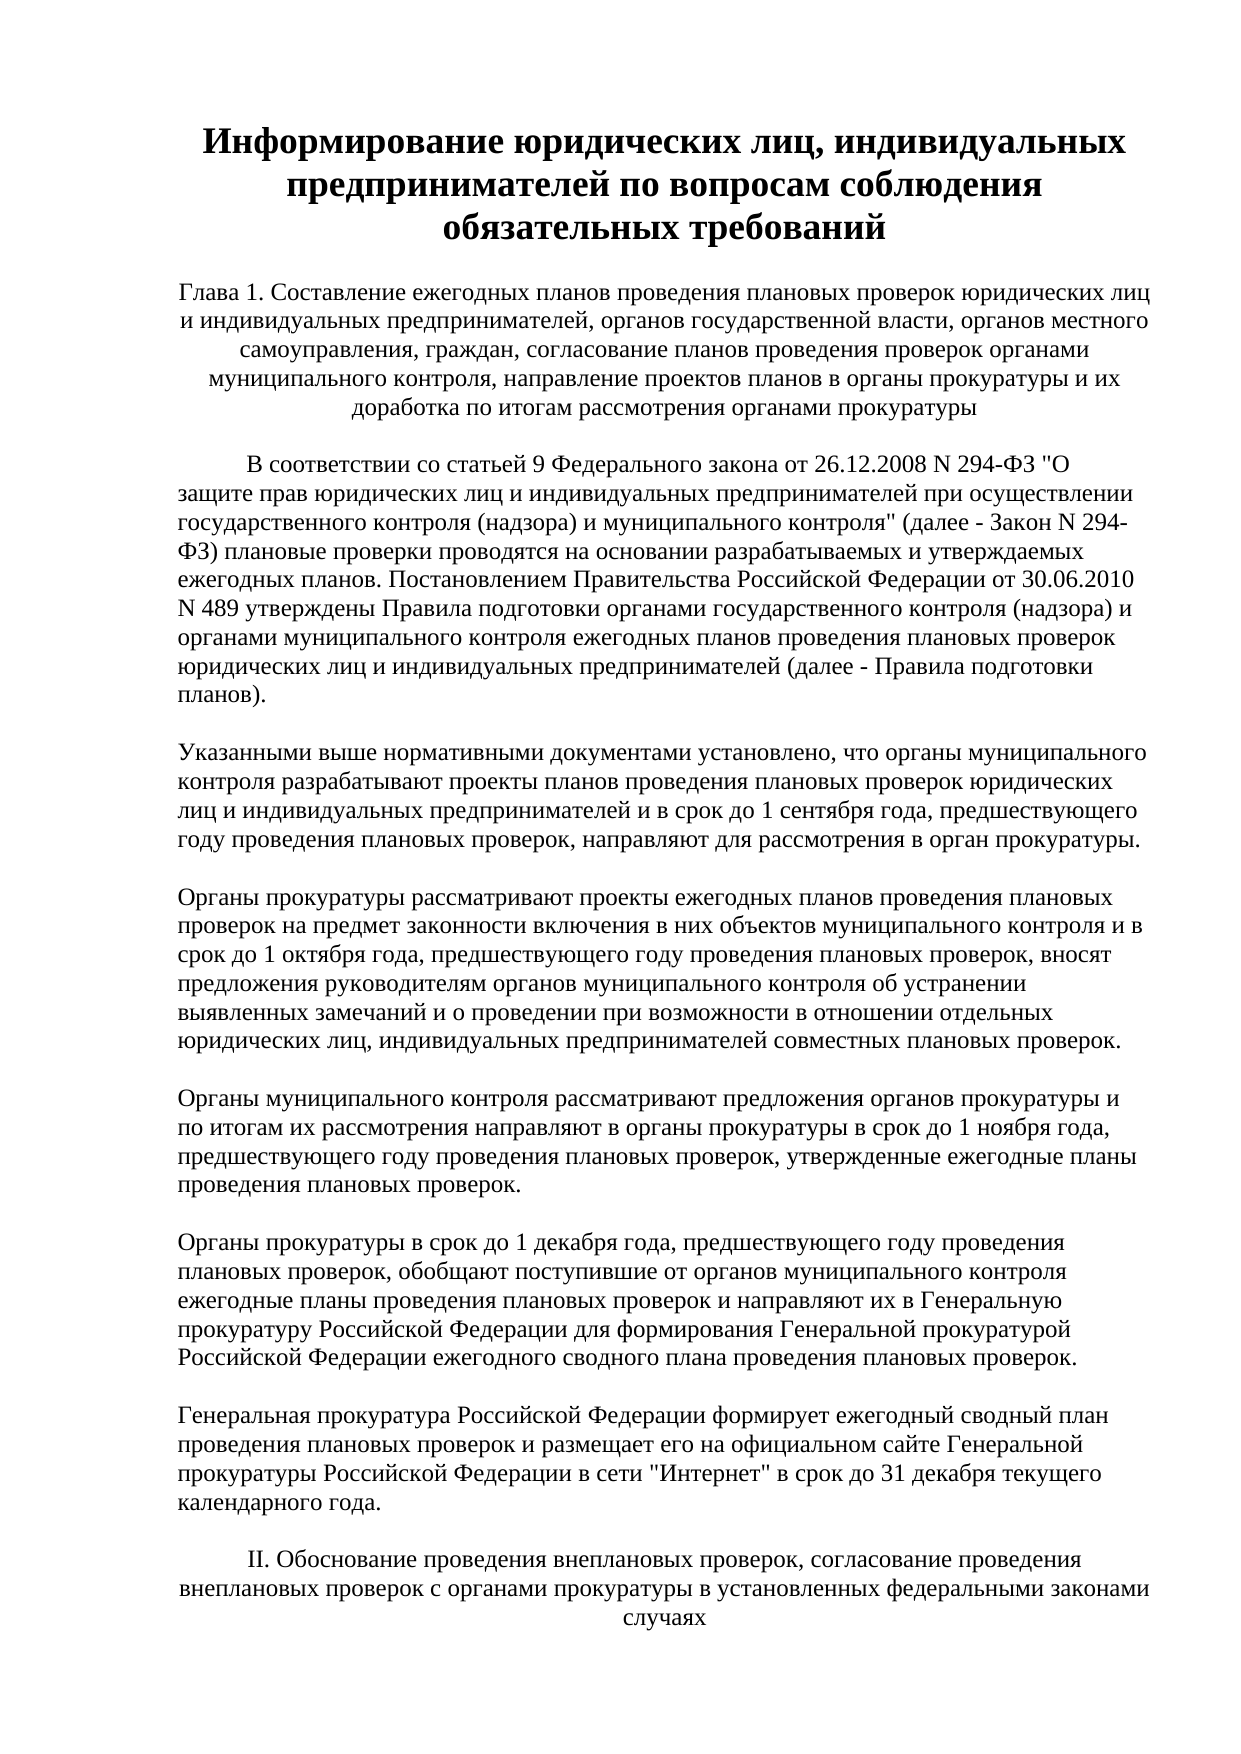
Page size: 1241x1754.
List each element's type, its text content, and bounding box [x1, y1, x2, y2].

text Информирование юридических лиц, индивидуальных предпринимателей по вопросам соблюдения обязательных требований [177, 118, 1152, 247]
text В соответствии со статьей 9 Федерального закона от 26.12.2008 N 294-ФЗ "О защите прав юридических лиц и индивидуальных предпринимателей при осуществлении государственного контроля (надзора) и муниципального контроля" (далее - Закон N 294-ФЗ) плановые проверки проводятся на основании разрабатываемых и утверждаемых ежегодных планов. Постановлением Правительства Российской Федерации от 30.06.2010 N 489 утверждены Правила подготовки органами государственного контроля (надзора) и органами муниципального контроля ежегодных планов проведения плановых проверок юридических лиц и индивидуальных предпринимателей (далее - Правила подготовки планов). [177, 449, 1152, 708]
text Органы прокуратуры рассматривают проекты ежегодных планов проведения плановых проверок на предмет законности включения в них объектов муниципального контроля и в срок до 1 октября года, предшествующего году проведения плановых проверок, вносят предложения руководителям органов муниципального контроля об устранении выявленных замечаний и о проведении при возможности в отношении отдельных юридических лиц, индивидуальных предпринимателей совместных плановых проверок. [177, 882, 1152, 1054]
text Глава 1. Составление ежегодных планов проведения плановых проверок юридических лиц и индивидуальных предпринимателей, органов государственной власти, органов местного самоуправления, граждан, согласование планов проведения проверок органами муниципального контроля, направление проектов планов в органы прокуратуры и их доработка по итогам рассмотрения органами прокуратуры [177, 277, 1152, 420]
text Генеральная прокуратура Российской Федерации формирует ежегодный сводный план проведения плановых проверок и размещает его на официальном сайте Генеральной прокуратуры Российской Федерации в сети "Интернет" в срок до 31 декабря текущего календарного года. [177, 1400, 1152, 1515]
text Указанными выше нормативными документами установлено, что органы муниципального контроля разрабатывают проекты планов проведения плановых проверок юридических лиц и индивидуальных предпринимателей и в срок до 1 сентября года, предшествующего году проведения плановых проверок, направляют для рассмотрения в орган прокуратуры. [177, 737, 1152, 852]
text II. Обоснование проведения внеплановых проверок, согласование проведения внеплановых проверок с органами прокуратуры в установленных федеральными законами случаях [177, 1544, 1152, 1631]
text Органы прокуратуры в срок до 1 декабря года, предшествующего году проведения плановых проверок, обобщают поступившие от органов муниципального контроля ежегодные планы проведения плановых проверок и направляют их в Генеральную прокуратуру Российской Федерации для формирования Генеральной прокуратурой Российской Федерации ежегодного сводного плана проведения плановых проверок. [177, 1227, 1152, 1371]
text Органы муниципального контроля рассматривают предложения органов прокуратуры и по итогам их рассмотрения направляют в органы прокуратуры в срок до 1 ноября года, предшествующего году проведения плановых проверок, утвержденные ежегодные планы проведения плановых проверок. [177, 1083, 1152, 1198]
